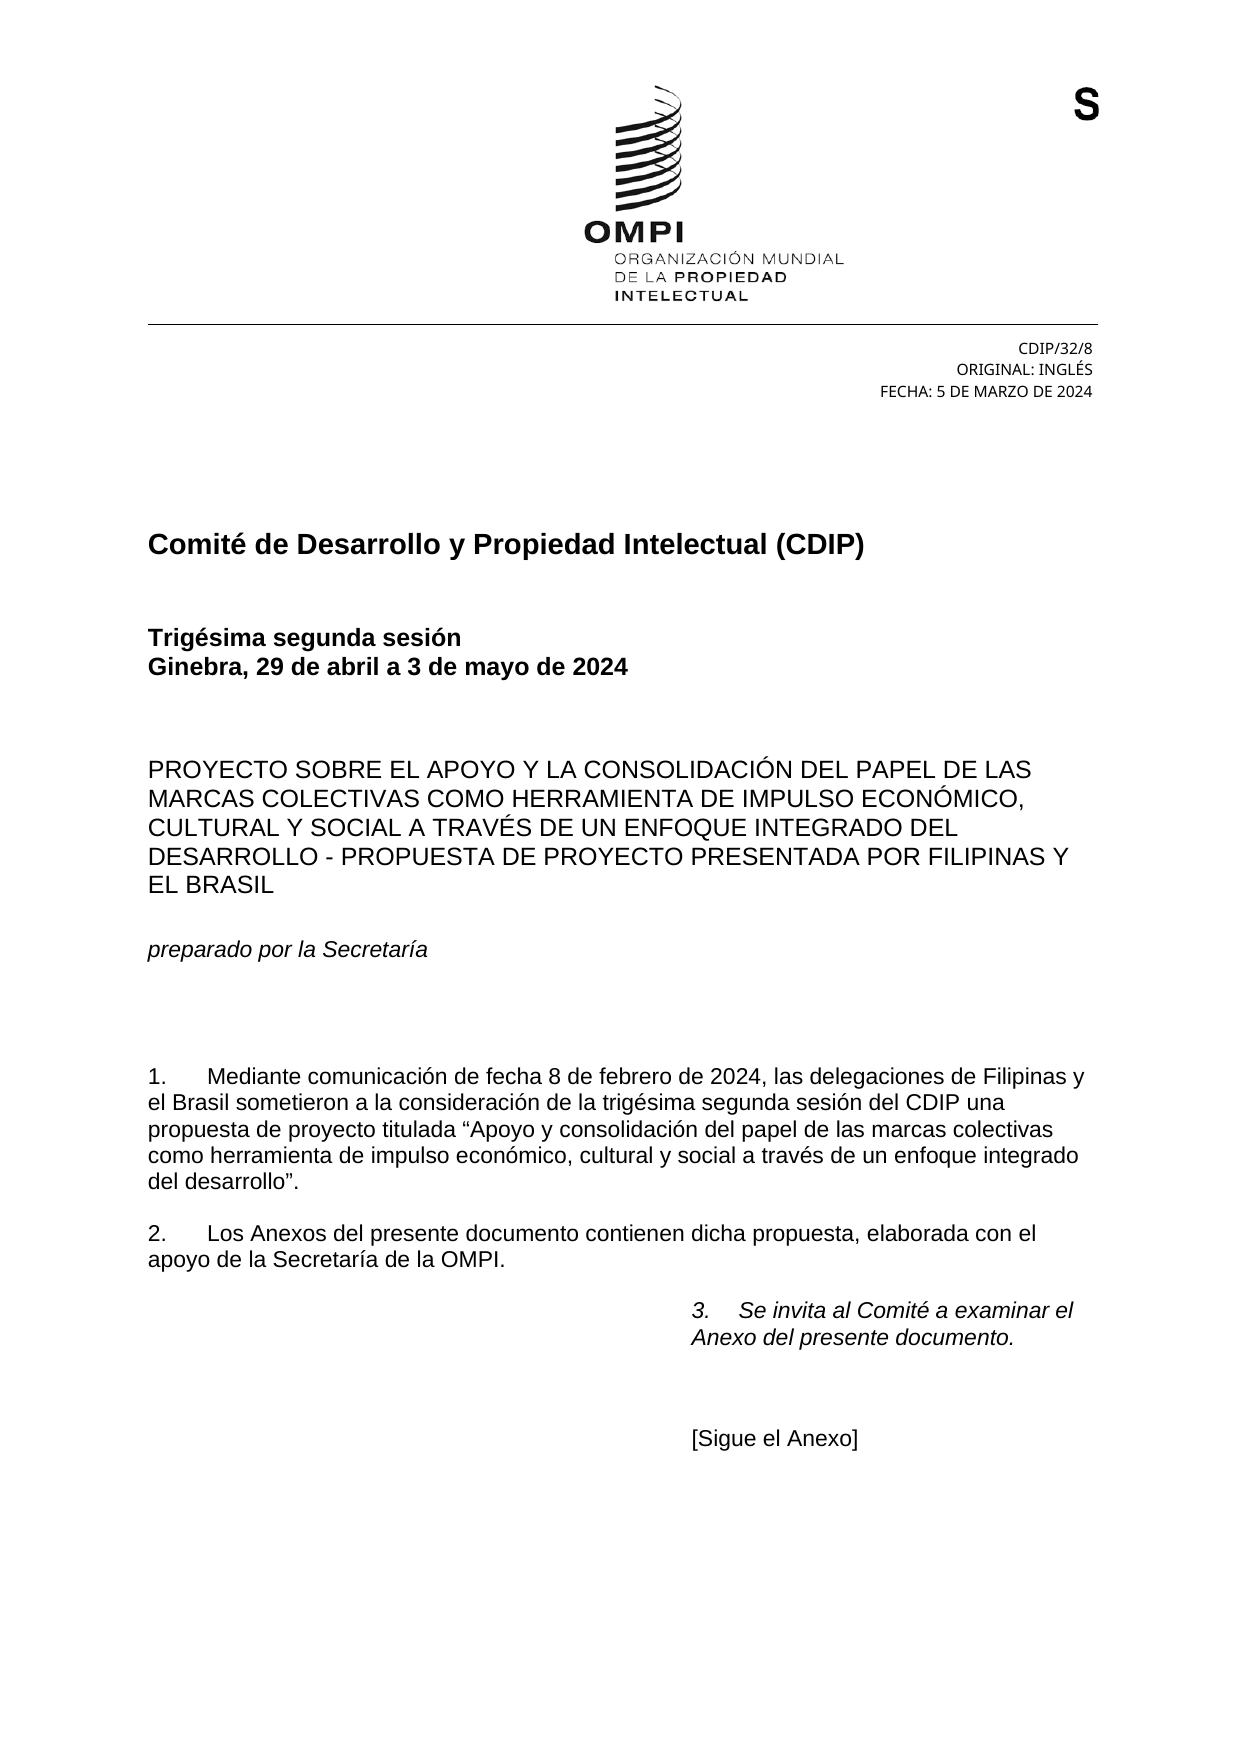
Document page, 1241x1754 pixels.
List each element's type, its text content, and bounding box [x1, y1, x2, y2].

text fecha: 5 DE MARZO DE 2024 [148, 380, 1092, 402]
text ORIGINAL: INGLÉS [148, 359, 1092, 380]
text PROYECTO SOBRE EL APOYO Y LA CONSOLIDACIÓN DEL PAPEL DE LAS MARCAS COLECTIVAS COMO HERRAMIENTA DE IMPULSO ECONÓMICO, CULTURAL Y SOCIAL A TRAVÉS DE UN ENFOQUE INTEGRADO DEL DESARROLLO - PROPUESTA DE PROYECTO PRESENTADA POR FILIPINAS Y EL BRASIL [148, 755, 1092, 899]
list Mediante comunicación de fecha 8 de febrero de 2024, las delegaciones de Filipinas y el Brasil sometieron a la consideración de la trigésima segunda sesión del CDIP una propuesta de proyecto titulada “Apoyo y consolidación del papel de las marcas colectivas como herramienta de impulso económico, cultural y social a través de un enfoque integrado del desarrollo”. [148, 1063, 1092, 1194]
text Trigésima segunda sesión [148, 623, 1092, 651]
list Se invita al Comité a examinar el Anexo del presente documento. [691, 1297, 1092, 1350]
text [Sigue el Anexo] [691, 1425, 1092, 1451]
list Los Anexos del presente documento contienen dicha propuesta, elaborada con el apoyo de la Secretaría de la OMPI. [148, 1219, 1092, 1272]
subtitle Comité de Desarrollo y Propiedad Intelectual (CDIP) [148, 527, 1092, 560]
text CDIP/32/8 [148, 338, 1092, 359]
text preparado por la Secretaría [148, 936, 1092, 963]
text Ginebra, 29 de abril a 3 de mayo de 2024 [148, 651, 1092, 680]
picture [582, 79, 1099, 302]
